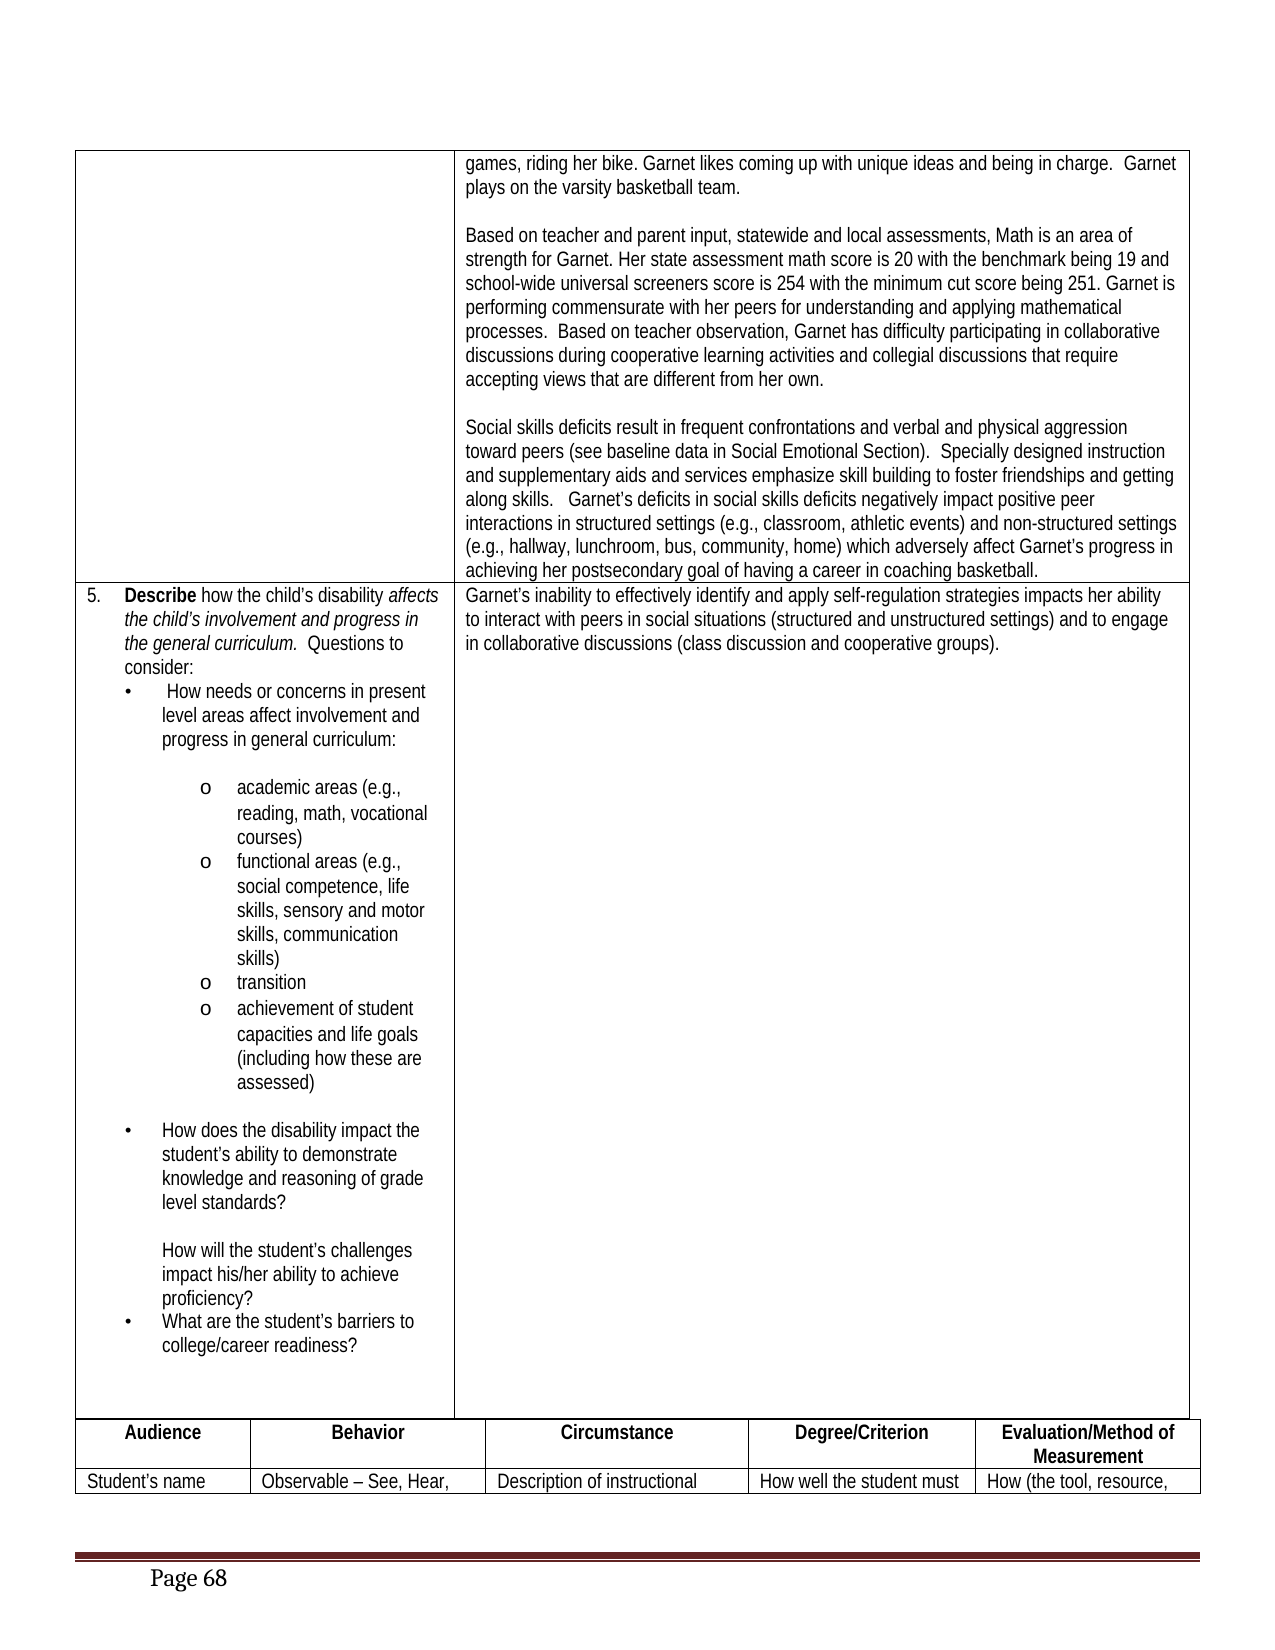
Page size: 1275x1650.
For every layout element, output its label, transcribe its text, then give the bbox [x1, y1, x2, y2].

table_header Circumstance [486, 1420, 748, 1467]
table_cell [749, 1469, 975, 1492]
table_cell Garnet’s inability to effectively identify and apply self-regulation strategies impacts her ability to interact with peers in social situations (structured and unstructured settings) and to engage in collaborative discussions (class discussion and cooperative groups). [455, 583, 1189, 1417]
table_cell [76, 151, 454, 582]
table_header Degree/Criterion [749, 1420, 975, 1467]
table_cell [251, 1469, 485, 1492]
table_header Behavior [251, 1420, 485, 1467]
table_header Audience [76, 1420, 250, 1467]
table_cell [486, 1469, 748, 1492]
table_cell Describe how the child’s disability affects the child’s involvement and progress in the general curriculum. Questions to consider: How needs or concerns in present level areas affect involvement and progress in general curriculum: academic areas (e.g., reading, math, vocational courses) functional areas (e.g., social competence, life skills, sensory and motor skills, communication skills) transition achievement of student capacities and life goals (including how these are assessed) How does the disability impact the student’s ability to demonstrate knowledge and reasoning of grade level standards? How will the student’s challenges impact his/her ability to achieve proficiency? What are the student’s barriers to college/career readiness? [76, 583, 454, 1417]
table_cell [976, 1469, 1200, 1492]
table_cell Student’s name [76, 1469, 250, 1492]
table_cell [455, 151, 1189, 582]
table_header Evaluation/Method of Measurement [976, 1420, 1200, 1467]
